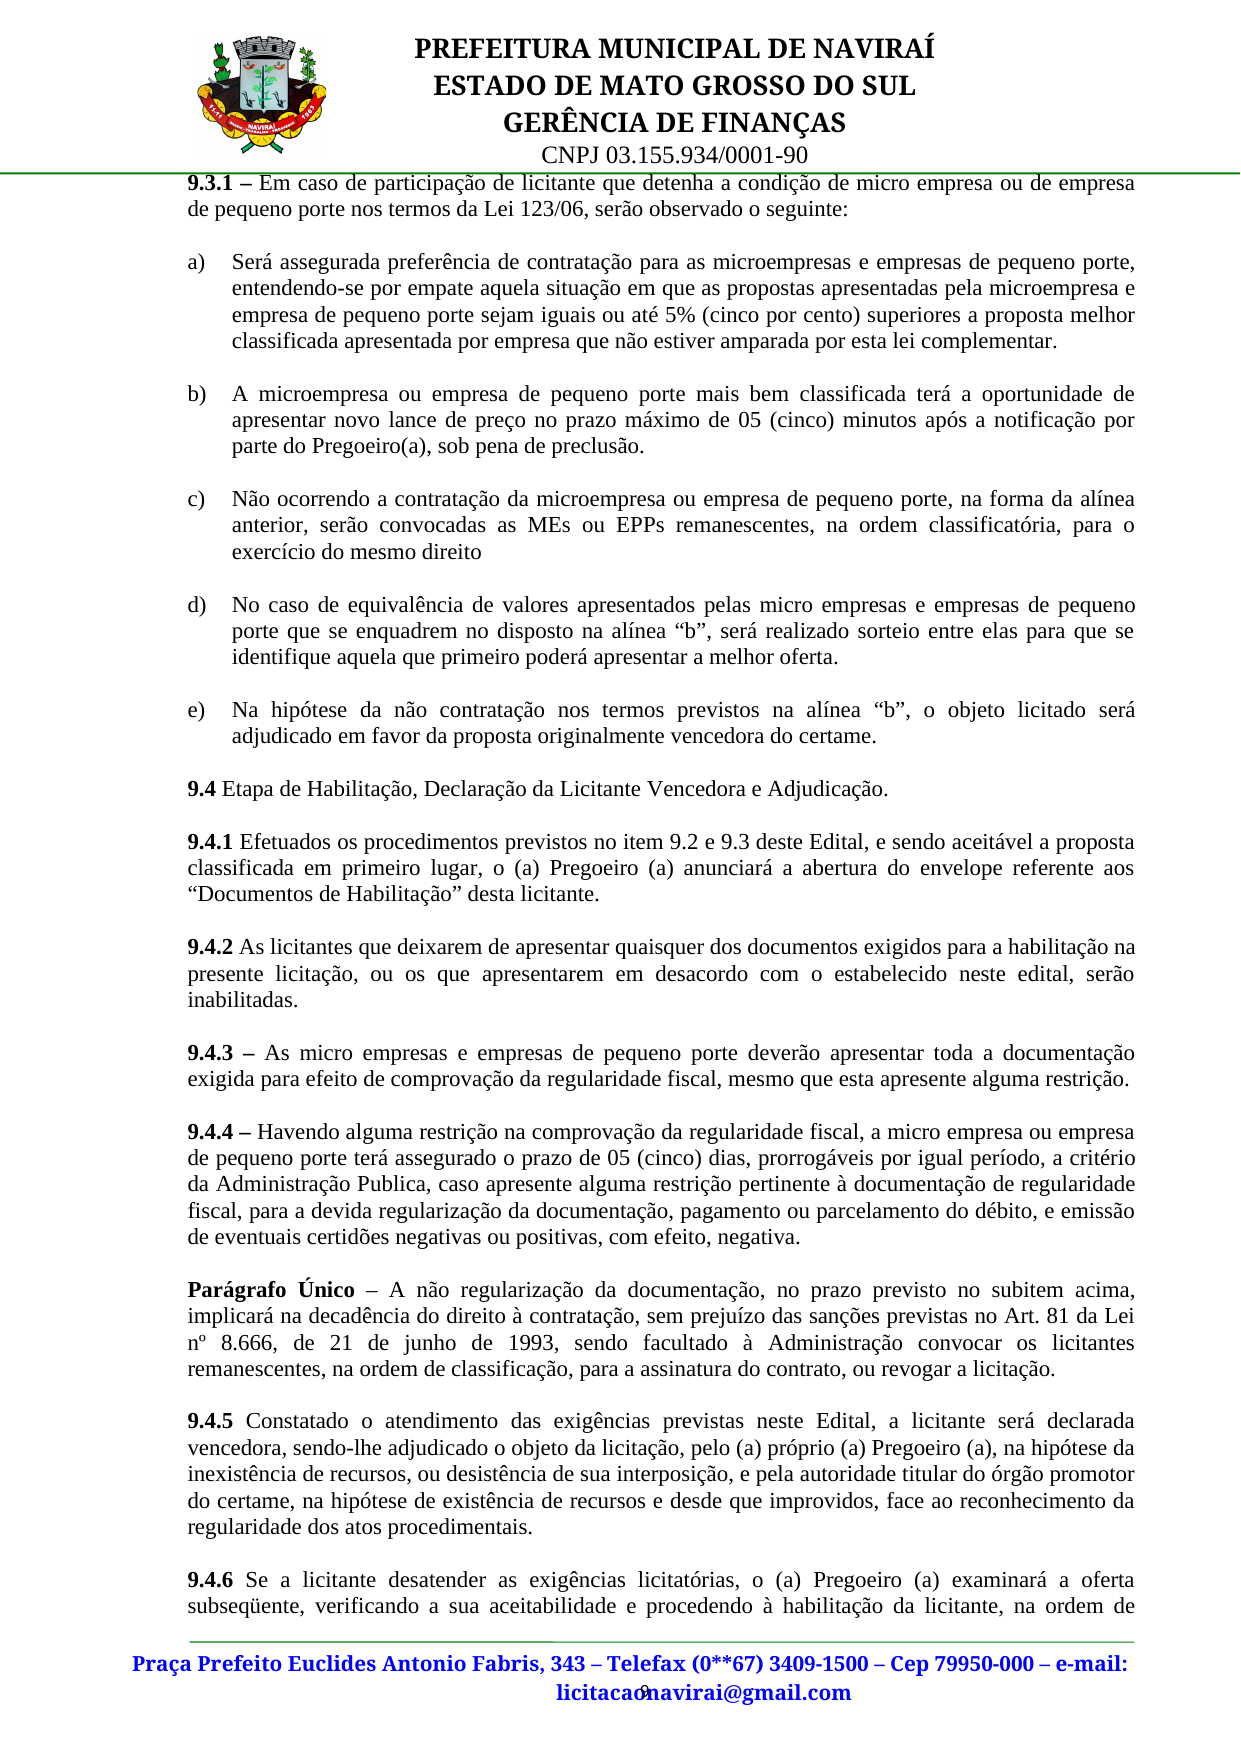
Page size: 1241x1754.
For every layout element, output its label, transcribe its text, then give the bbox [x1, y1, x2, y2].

text 9.4.5 Constatado o atendimento das exigências previstas neste Edital, a licitante será declarada vencedora, sendo-lhe adjudicado o objeto da licitação, pelo (a) próprio (a) Pregoeiro (a), na hipótese da inexistência de recursos, ou desistência de sua interposição, e pela autoridade titular do órgão promotor do certame, na hipótese de existência de recursos e desde que improvidos, face ao reconhecimento da regularidade dos atos procedimentais. [187, 1408, 1137, 1539]
text 9.4.3 – As micro empresas e empresas de pequeno porte deverão apresentar toda a documentação exigida para efeito de comprovação da regularidade fiscal, mesmo que esta apresente alguma restrição. [187, 1039, 1137, 1091]
text 9.3.1 – Em caso de participação de licitante que detenha a condição de micro empresa ou de empresa de pequeno porte nos termos da Lei 123/06, serão observado o seguinte: [187, 169, 1137, 222]
list Não ocorrendo a contratação da microempresa ou empresa de pequeno porte, na forma da alínea anterior, serão convocadas as MEs ou EPPs remanescentes, na ordem classificatória, para o exercício do mesmo direito [187, 485, 1137, 564]
text Parágrafo Único – A não regularização da documentação, no prazo previsto no subitem acima, implicará na decadência do direito à contratação, sem prejuízo das sanções previstas no Art. 81 da Lei nº 8.666, de 21 de junho de 1993, sendo facultado à Administração convocar os licitantes remanescentes, na ordem de classificação, para a assinatura do contrato, ou revogar a licitação. [187, 1276, 1137, 1381]
text 9.4 Etapa de Habilitação, Declaração da Licitante Vencedora e Adjudicação. [187, 775, 1137, 801]
list No caso de equivalência de valores apresentados pelas micro empresas e empresas de pequeno porte que se enquadrem no disposto na alínea “b”, será realizado sorteio entre elas para que se identifique aquela que primeiro poderá apresentar a melhor oferta. [187, 591, 1137, 670]
picture [197, 36, 327, 154]
list A microempresa ou empresa de pequeno porte mais bem classificada terá a oportunidade de apresentar novo lance de preço no prazo máximo de 05 (cinco) minutos após a notificação por parte do Pregoeiro(a), sob pena de preclusão. [187, 380, 1137, 459]
text 9.4.4 – Havendo alguma restrição na comprovação da regularidade fiscal, a micro empresa ou empresa de pequeno porte terá assegurado o prazo de 05 (cinco) dias, prorrogáveis por igual período, a critério da Administração Publica, caso apresente alguma restrição pertinente à documentação de regularidade fiscal, para a devida regularização da documentação, pagamento ou parcelamento do débito, e emissão de eventuais certidões negativas ou positivas, com efeito, negativa. [187, 1118, 1137, 1249]
list Será assegurada preferência de contratação para as microempresas e empresas de pequeno porte, entendendo-se por empate aquela situação em que as propostas apresentadas pela microempresa e empresa de pequeno porte sejam iguais ou até 5% (cinco por cento) superiores a proposta melhor classificada apresentada por empresa que não estiver amparada por esta lei complementar. [187, 248, 1137, 353]
text 9.4.1 Efetuados os procedimentos previstos no item 9.2 e 9.3 deste Edital, e sendo aceitável a proposta classificada em primeiro lugar, o (a) Pregoeiro (a) anunciará a abertura do envelope referente aos “Documentos de Habilitação” desta licitante. [187, 828, 1137, 907]
text 9.4.2 As licitantes que deixarem de apresentar quaisquer dos documentos exigidos para a habilitação na presente licitação, ou os que apresentarem em desacordo com o estabelecido neste edital, serão inabilitadas. [187, 933, 1137, 1012]
list Na hipótese da não contratação nos termos previstos na alínea “b”, o objeto licitado será adjudicado em favor da proposta originalmente vencedora do certame. [187, 696, 1137, 749]
